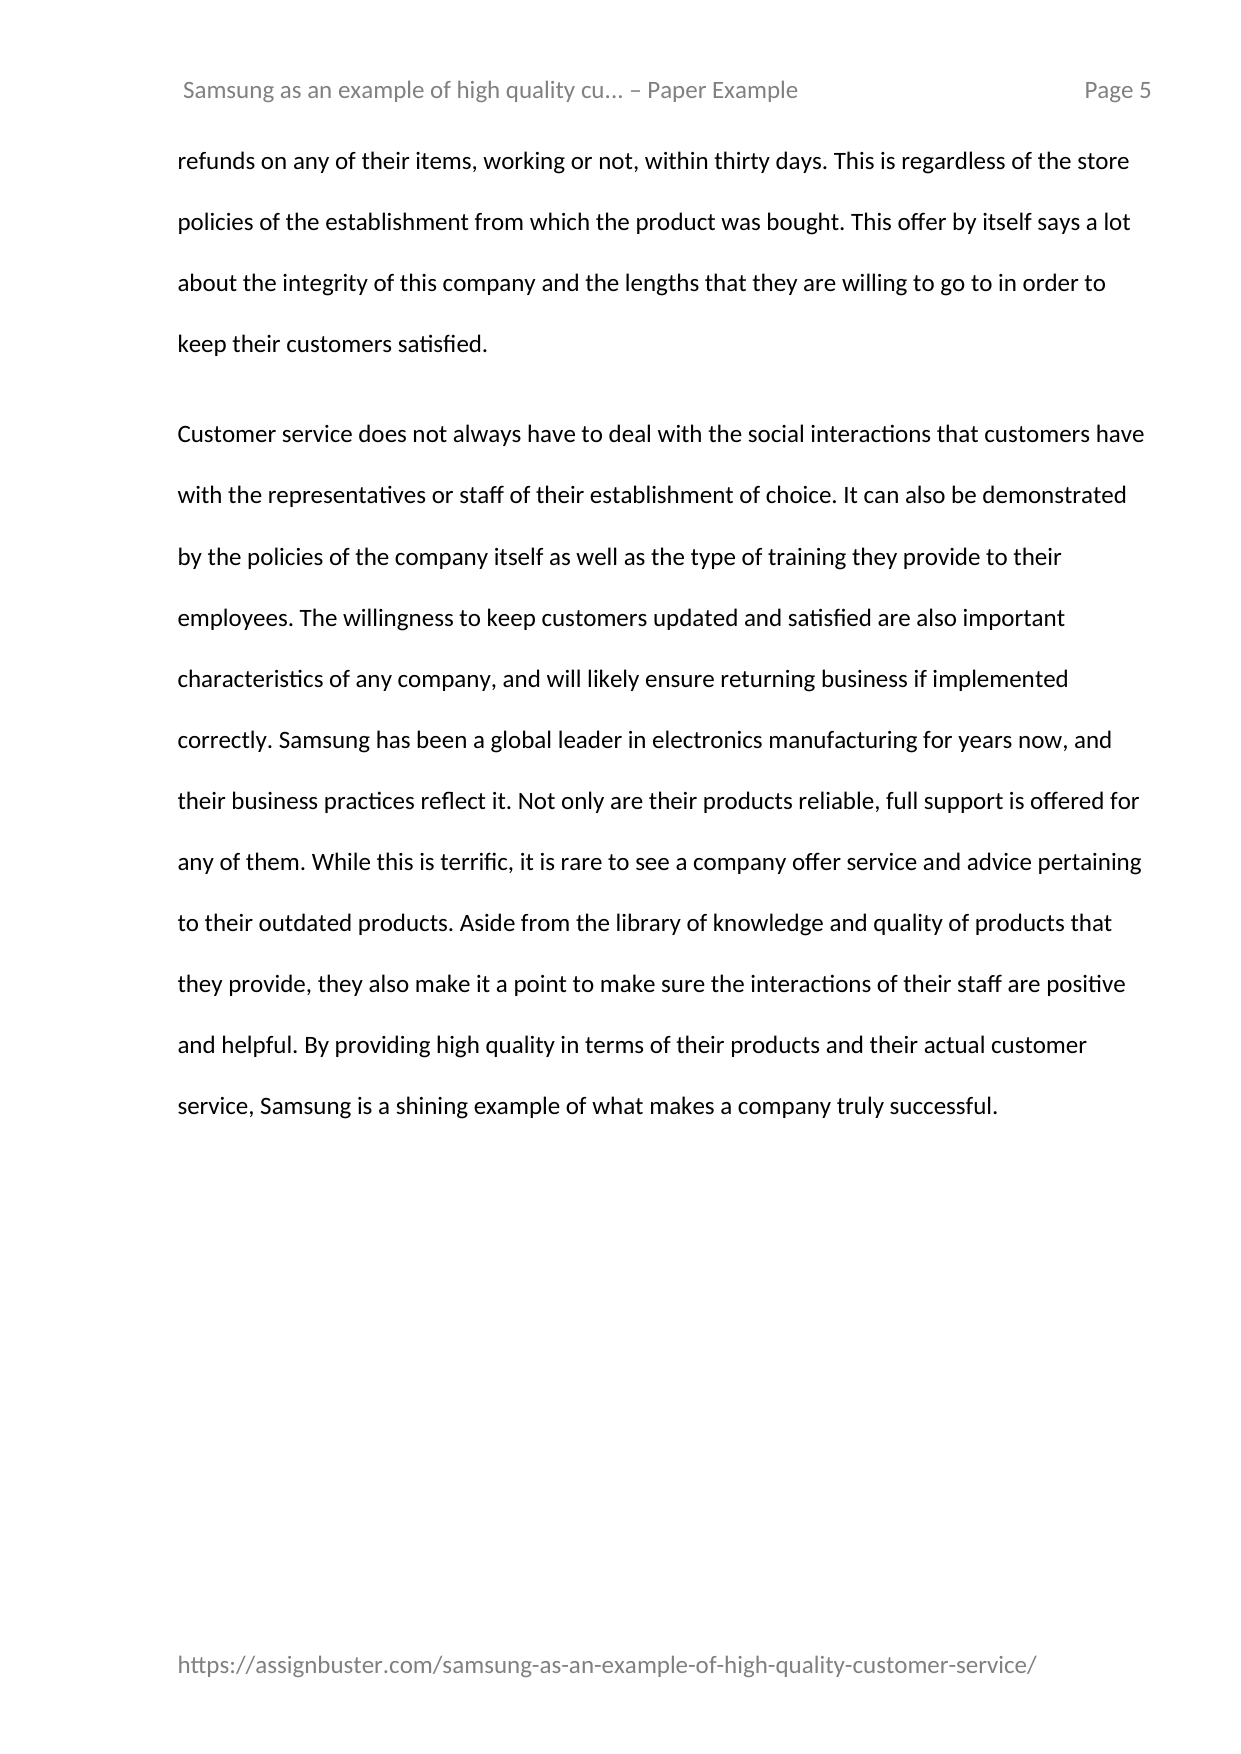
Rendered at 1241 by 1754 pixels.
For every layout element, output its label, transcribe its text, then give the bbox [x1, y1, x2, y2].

text Customer service does not always have to deal with the social interactions that customers have with the representatives or staff of their establishment of choice. It can also be demonstrated by the policies of the company itself as well as the type of training they provide to their employees. The willingness to keep customers updated and satisfied are also important characteristics of any company, and will likely ensure returning business if implemented correctly. Samsung has been a global leader in electronics manufacturing for years now, and their business practices reflect it. Not only are their products reliable, full support is offered for any of them. While this is terrific, it is rare to see a company offer service and advice pertaining to their outdated products. Aside from the library of knowledge and quality of products that they provide, they also make it a point to make sure the interactions of their staff are positive and helpful. By providing high quality in terms of their products and their actual customer service, Samsung is a shining example of what makes a company truly successful. [177, 419, 1152, 1121]
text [177, 145, 1152, 359]
